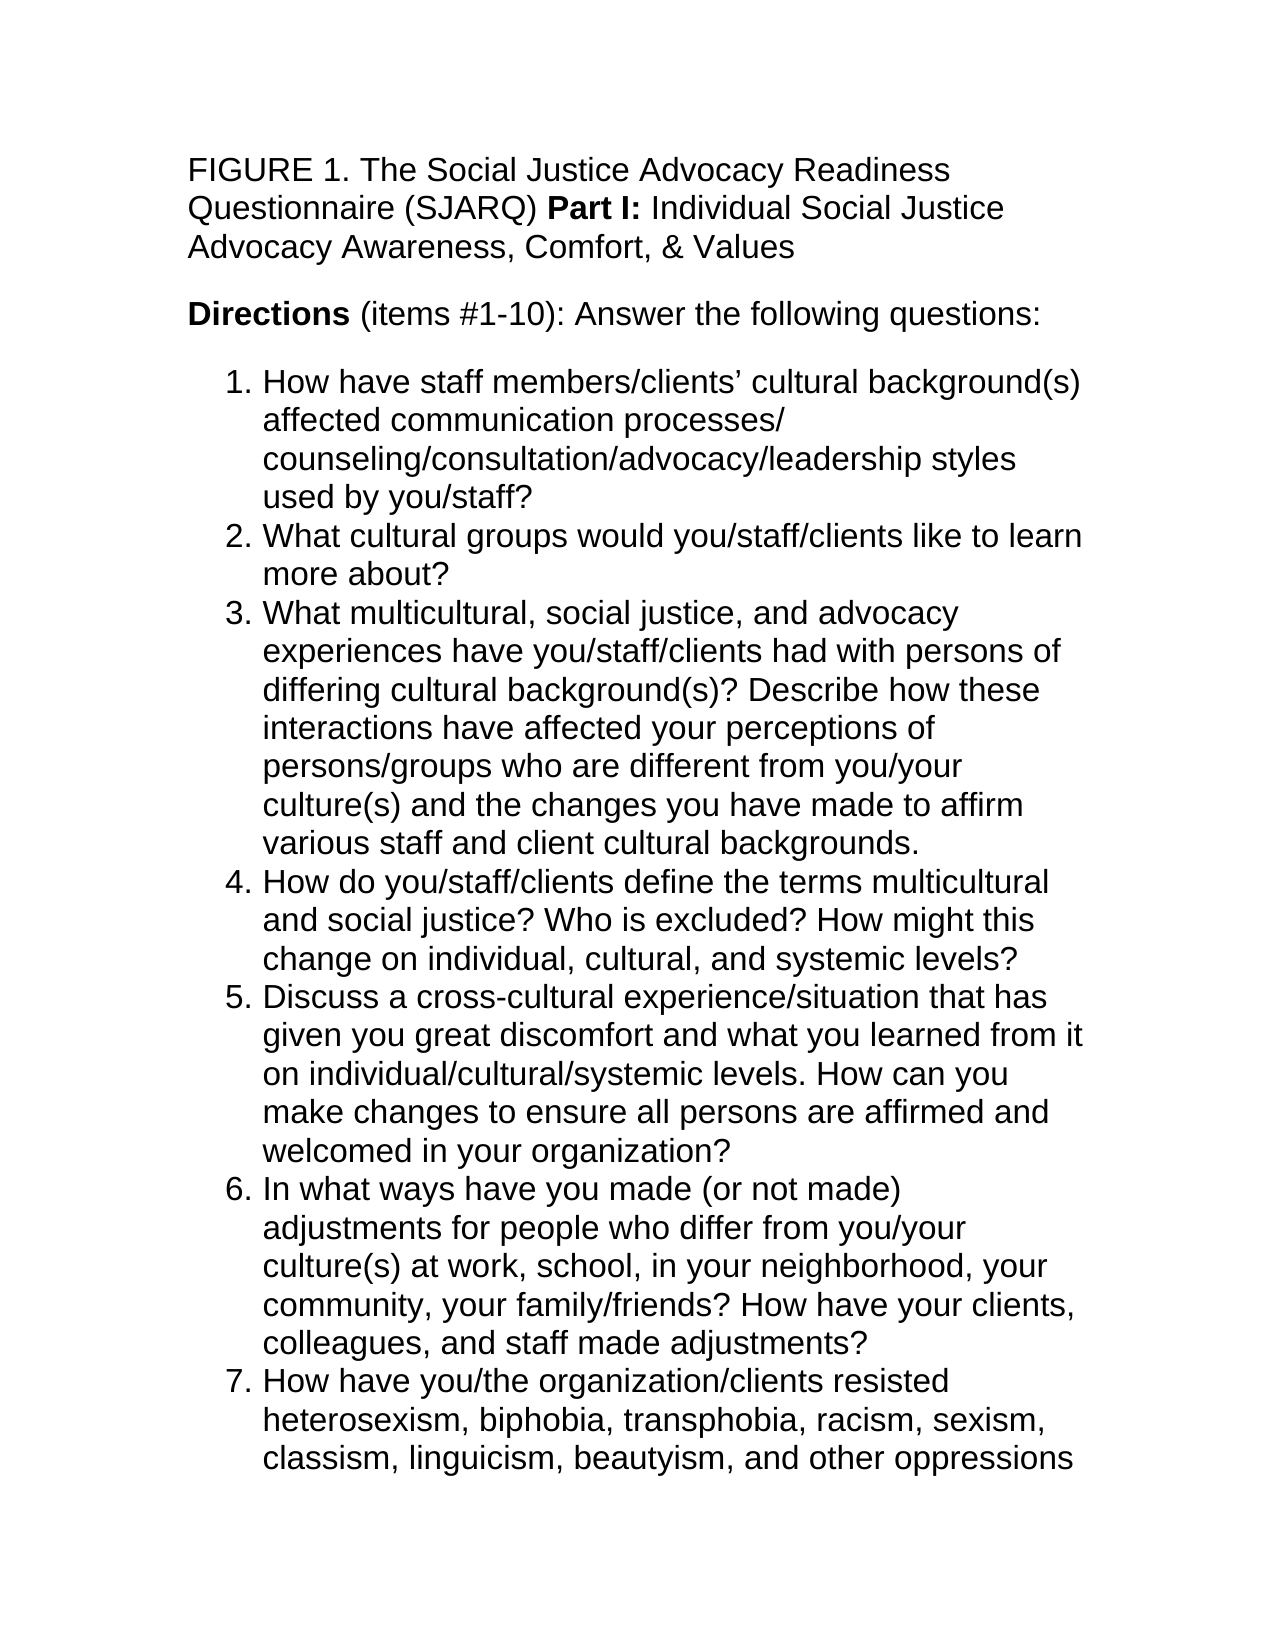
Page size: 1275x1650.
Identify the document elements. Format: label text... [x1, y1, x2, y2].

list What cultural groups would you/staff/clients like to learn more about? [225, 545, 1087, 622]
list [225, 1315, 1087, 1430]
list Discuss a cross-cultural experience/situation that has given you great discomfort and what you learned from it on individual/cultural/systemic levels. How can you make changes to ensure all persons are affirmed and welcomed in your organization? [225, 1094, 1087, 1286]
list How have staff members/clients’ cultural background(s) affected communication processes/ counseling/consultation/advocacy/leadership styles used by you/staff? [225, 362, 1087, 516]
list How do you/staff/clients define the terms multicultural and social justice? Who is excluded? How might this change on individual, cultural, and systemic levels? [225, 949, 1087, 1064]
text FIGURE 1. The Social Justice Advocacy Readiness Questionnaire (SJARQ) Part I: Individual Social Justice Advocacy Awareness, Comfort, & Values [187, 150, 1087, 265]
list What multicultural, social justice, and advocacy experiences have you/staff/clients had with persons of differing cultural background(s)? Describe how these interactions have affected your perceptions of persons/groups who are different from you/your culture(s) and the changes you have made to affirm various staff and client cultural backgrounds. [225, 651, 1087, 920]
text Directions (items #1-10): Answer the following questions: [187, 294, 1087, 333]
